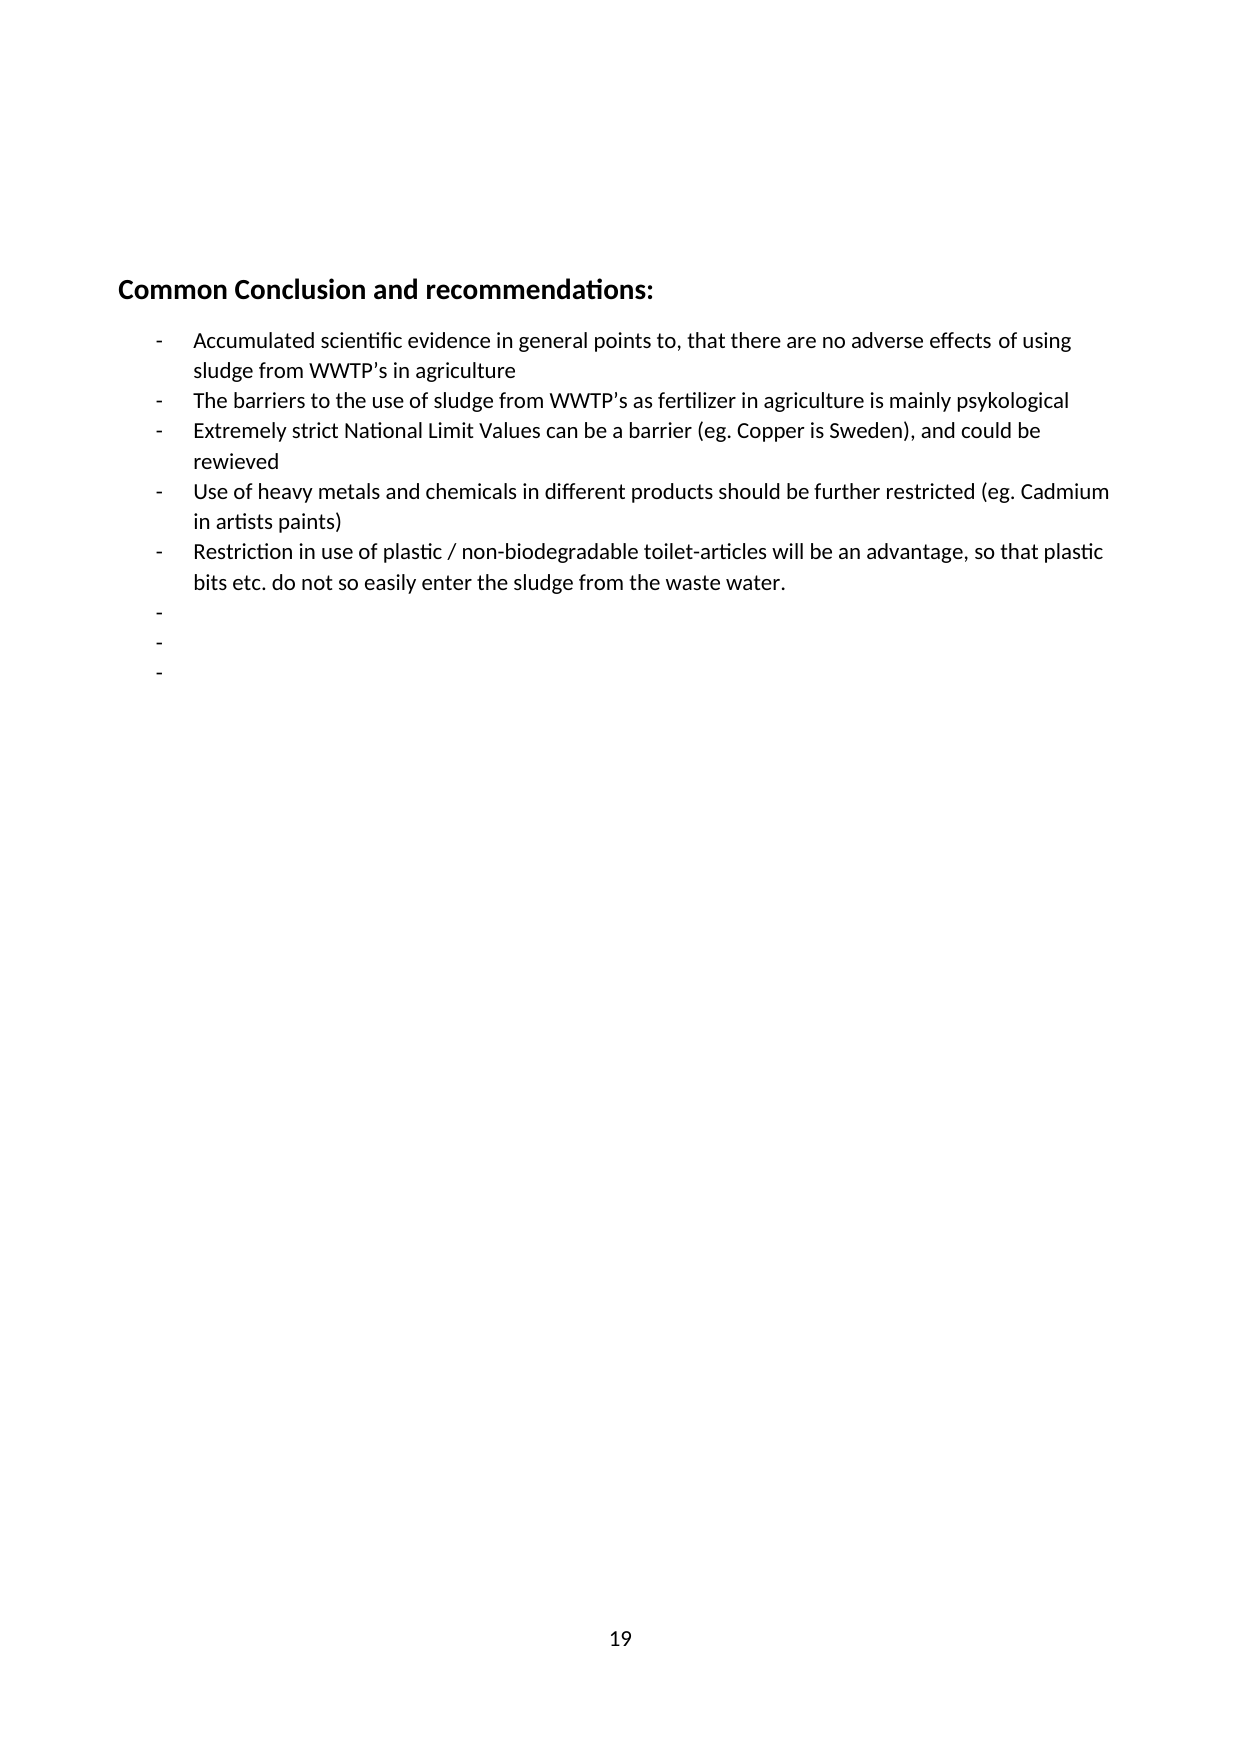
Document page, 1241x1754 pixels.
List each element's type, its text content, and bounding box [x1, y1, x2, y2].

list The barriers to the use of sludge from WWTP’s as fertilizer in agriculture is mainly psykological [156, 386, 1122, 414]
list Restriction in use of plastic / non-biodegradable toilet-articles will be an advantage, so that plastic bits etc. do not so easily enter the sludge from the waste water. [156, 537, 1122, 596]
list Use of heavy metals and chemicals in different products should be further restricted (eg. Cadmium in artists paints) [156, 477, 1122, 535]
text Common Conclusion and recommendations: [118, 271, 1122, 307]
list Extremely strict National Limit Values can be a barrier (eg. Copper is Sweden), and could be rewieved [156, 417, 1122, 475]
list Accumulated scientific evidence in general points to, that there are no adverse effects of using sludge from WWTP’s in agriculture [156, 326, 1122, 384]
